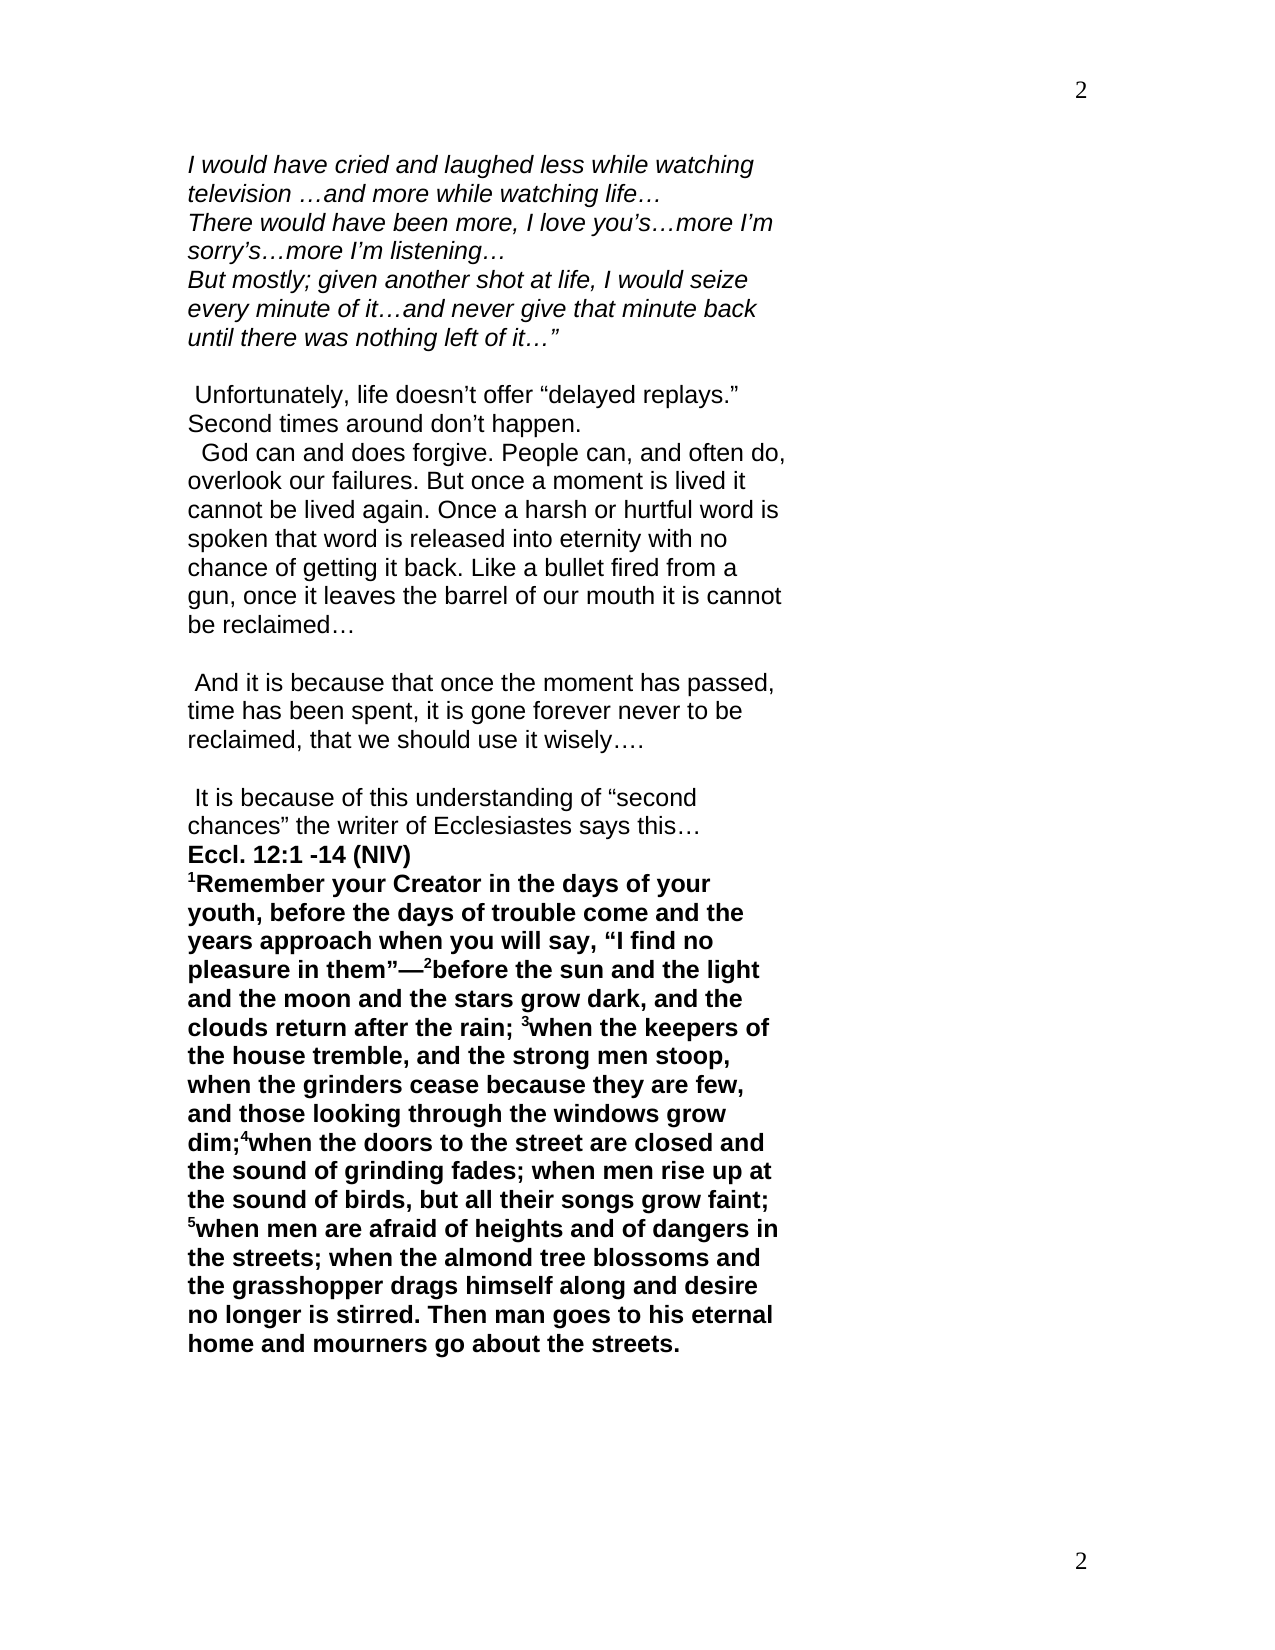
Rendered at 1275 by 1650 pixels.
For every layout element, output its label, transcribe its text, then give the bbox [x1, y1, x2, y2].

text And it is because that once the moment has passed, time has been spent, it is gone forever never to be reclaimed, that we should use it wisely…. [187, 667, 787, 754]
text It is because of this understanding of “second chances” the writer of Ecclesiastes says this… [187, 782, 787, 840]
text Eccl. (NIV) 1Remember your Creator in the days of your youth, before the days of trouble come and the years approach when you will say, “I find no pleasure in them”—2before the sun and the light and the moon and the stars grow dark, and the clouds return after the rain; 3when the keepers of the house tremble, and the strong men stoop, when the grinders cease because they are few, and those looking through the windows grow dim;4when the doors to the street are closed and the sound of grinding fades; when men rise up at the sound of birds, but all their songs grow faint; 5when men are afraid of heights and of dangers in the streets; when the almond tree blossoms and the grasshopper drags himself along and desire no longer is stirred. Then man goes to his eternal home and mourners go about the streets. [187, 840, 787, 1357]
text Unfortunately, life doesn’t offer “delayed replays.” Second times around don’t happen. [187, 380, 787, 437]
text But mostly; given another shot at life, I would seize every minute of it…and never give that minute back until there was nothing left of it…” [187, 265, 787, 351]
text I would have cried and laughed less while watching television …and more while watching life… [187, 150, 787, 207]
text God can and does forgive. People can, and often do, overlook our failures. But once a moment is lived it cannot be lived again. Once a harsh or hurtful word is spoken that word is released into eternity with no chance of getting it back. Like a bullet fired from a gun, once it leaves the barrel of our mouth it is cannot be reclaimed… [187, 437, 787, 639]
text There would have been more, I love you’s…more I’m sorry’s…more I’m listening… [187, 207, 787, 265]
